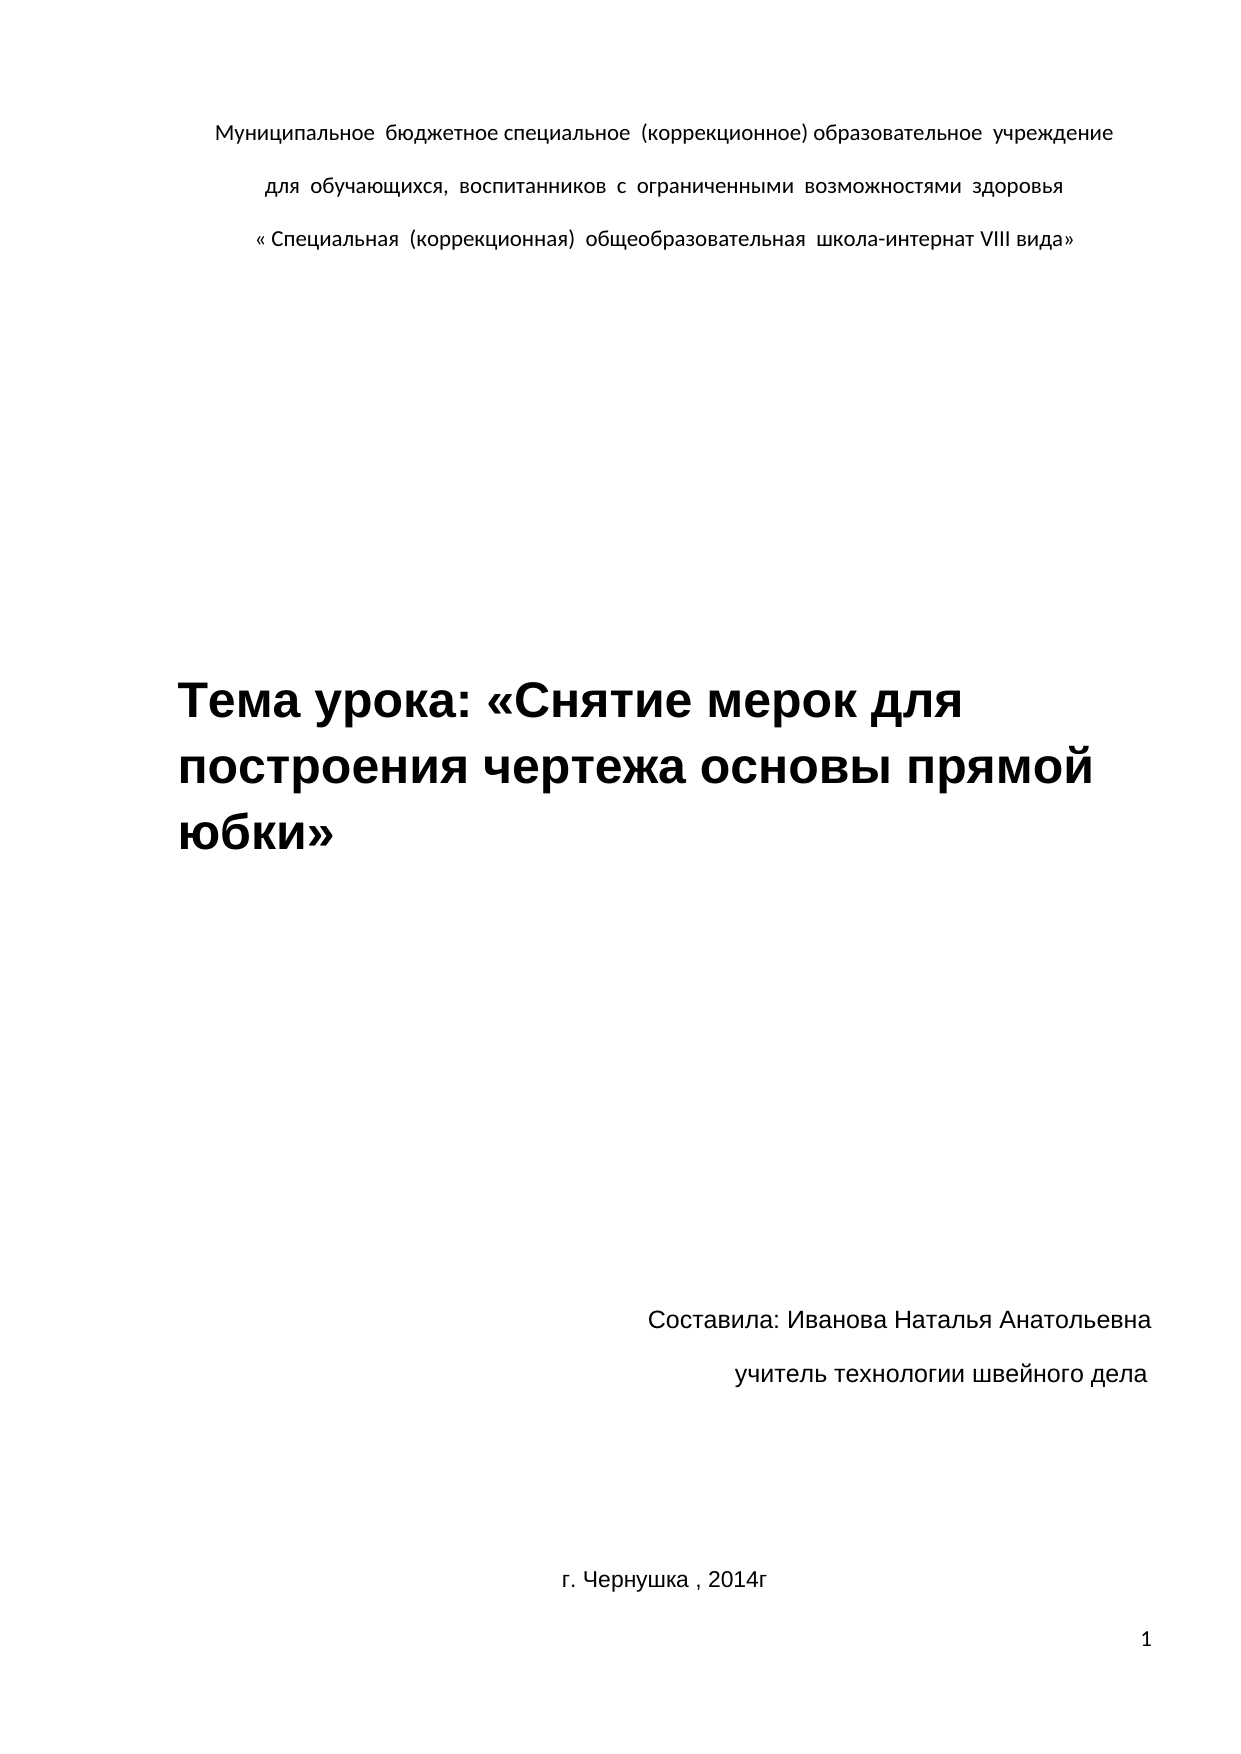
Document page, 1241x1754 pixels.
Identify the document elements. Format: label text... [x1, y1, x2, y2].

text Муниципальное бюджетное специальное (коррекционное) образовательное учреждение [177, 118, 1152, 146]
text Тема урока: «Снятие мерок для построения чертежа основы прямой юбки» [177, 670, 1152, 860]
text для обучающихся, воспитанников с ограниченными возможностями здоровья [177, 171, 1152, 199]
text учитель технологии швейного дела [177, 1359, 1152, 1388]
text Составила: Иванова Наталья Анатольевна [177, 1305, 1152, 1334]
text « Специальная (коррекционная) общеобразовательная школа-интернат VIII вида» [177, 224, 1152, 252]
text г. Чернушка , 2014г [177, 1566, 1152, 1592]
